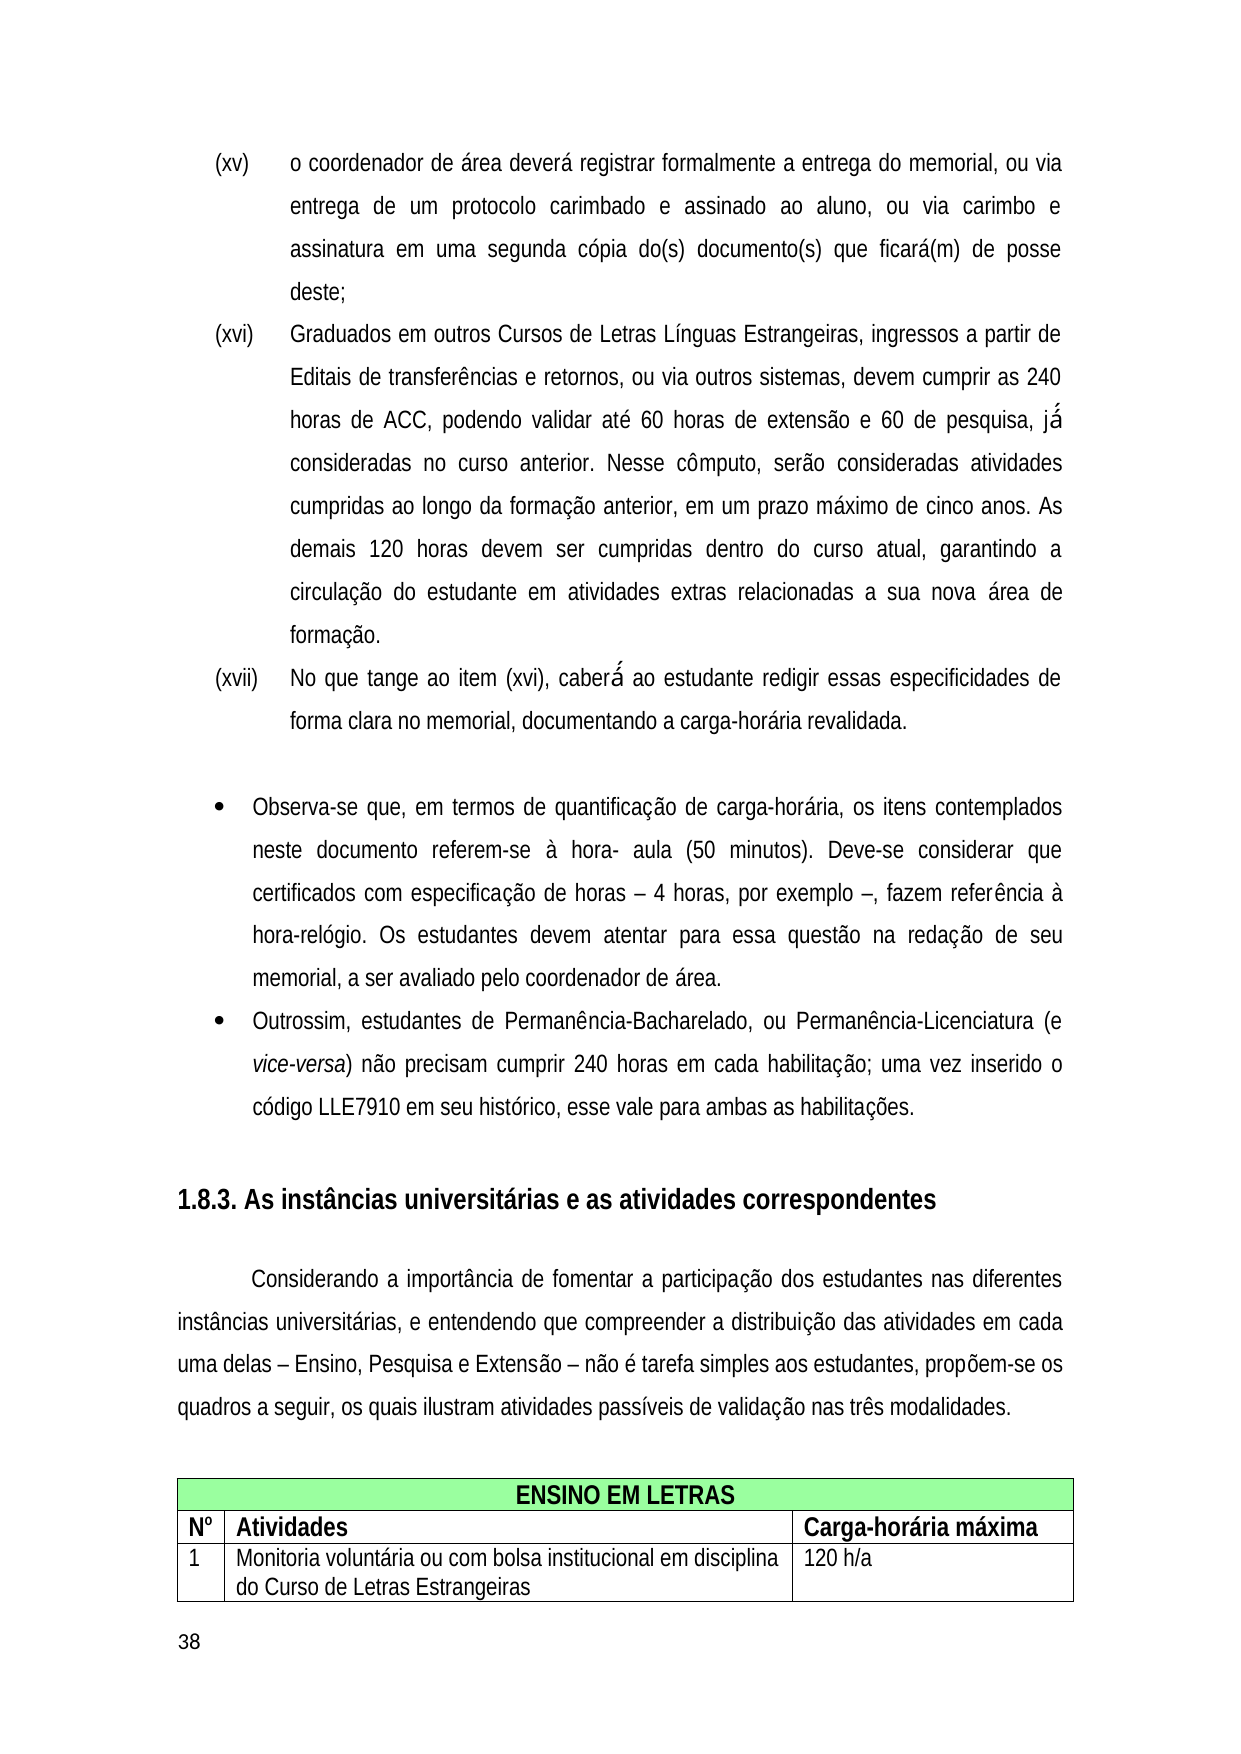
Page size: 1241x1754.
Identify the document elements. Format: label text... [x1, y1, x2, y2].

subtitle 1.8.3. As instâncias universitárias e as atividades correspondentes [177, 1182, 1063, 1216]
list o coordenador de área deverá registrar formalmente a entrega do memorial, ou via entrega de um protocolo carimbado e assinado ao aluno, ou via carimbo e assinatura em uma segunda cópia do(s) documento(s) que ficará(m) de posse deste; [215, 148, 1063, 305]
table_cell Carga-horária máxima [793, 1511, 1073, 1542]
table_cell 120 h/a [793, 1544, 1073, 1601]
table_cell Atividades [225, 1511, 792, 1542]
list Observa-se que, em termos de quantificação de carga-horária, os itens contemplados neste documento referem-se à hora- aula (50 minutos). Deve-se considerar que certificados com especificação de horas – 4 horas, por exemplo –, fazem referência à hora-relógio. Os estudantes devem atentar para essa questão na redação de seu memorial, a ser avaliado pelo coordenador de área. [215, 791, 1063, 992]
list Outrossim, estudantes de Permanência-Bacharelado, ou Permanência-Licenciatura (e vice-versa) não precisam cumprir 240 horas em cada habilitação; uma vez inserido o código LLE7910 em seu histórico, esse vale para ambas as habilitações. [215, 1006, 1063, 1121]
table_cell Monitoria voluntária ou com bolsa institucional em disciplina do Curso de Letras Estrangeiras [225, 1544, 792, 1601]
text Considerando a importância de fomentar a participação dos estudantes nas diferentes instâncias universitárias, e entendendo que compreender a distribuição das atividades em cada uma delas – Ensino, Pesquisa e Extensão – não é tarefa simples aos estudantes, propõem-se os quadros a seguir, os quais ilustram atividades passíveis de validação nas três modalidades. [177, 1264, 1063, 1421]
list Graduados em outros Cursos de Letras Línguas Estrangeiras, ingressos a partir de Editais de transferências e retornos, ou via outros sistemas, devem cumprir as 240 horas de ACC, podendo validar até 60 horas de extensão e 60 de pesquisa, já́ consideradas no curso anterior. Nesse cômputo, serão consideradas atividades cumpridas ao longo da formação anterior, em um prazo máximo de cinco anos. As demais 120 horas devem ser cumpridas dentro do curso atual, garantindo a circulação do estudante em atividades extras relacionadas a sua nova área de formação. [215, 319, 1063, 648]
table_cell No [178, 1511, 224, 1542]
list No que tange ao item (xvi), caberá́ ao estudante redigir essas especificidades de forma clara no memorial, documentando a carga-horária revalidada. [215, 663, 1063, 734]
table_header ENSINO EM LETRAS [178, 1479, 1073, 1510]
table_cell 1 [178, 1544, 224, 1601]
